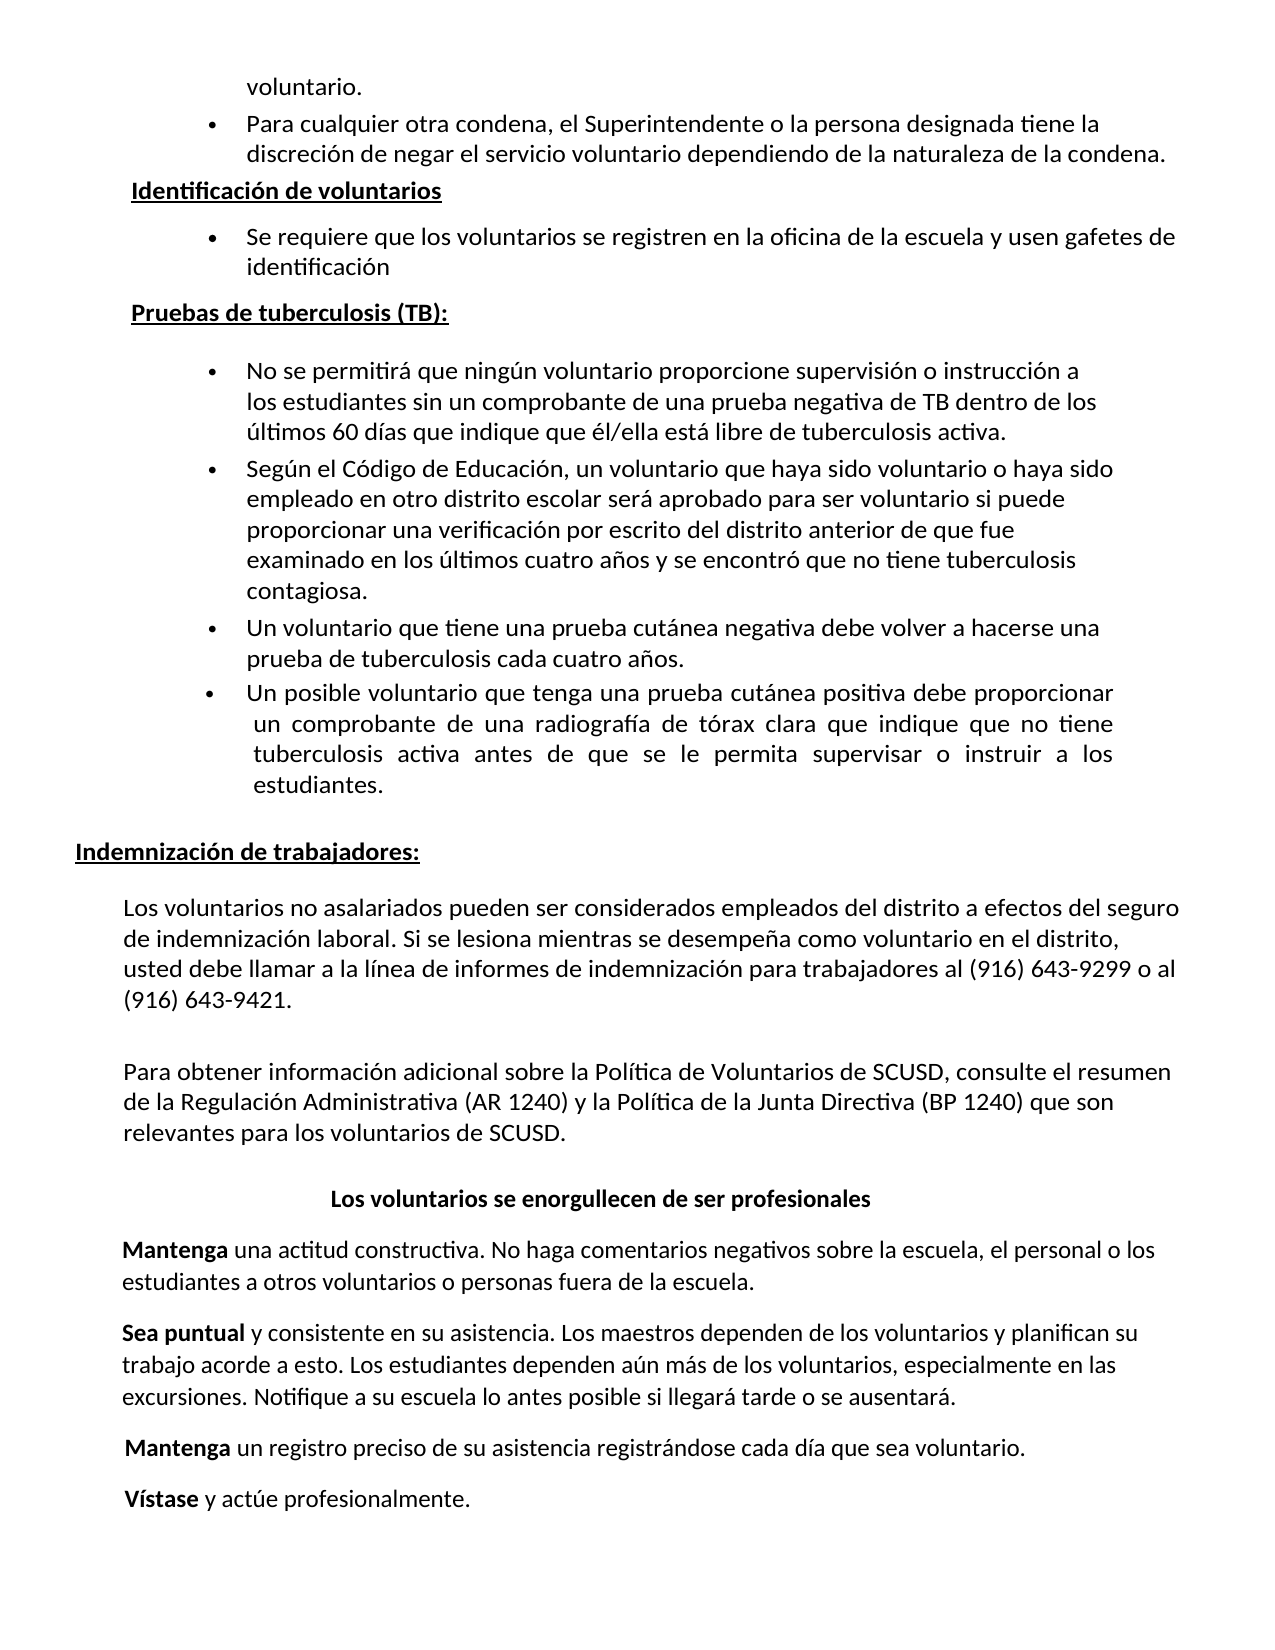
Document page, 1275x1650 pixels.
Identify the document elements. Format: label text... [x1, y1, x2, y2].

list Un posible voluntario que tenga una prueba cutánea positiva debe proporcionar un comprobante de una radiografía de tórax clara que indique que no tiene tuberculosis activa antes de que se le permita supervisar o instruir a los estudiantes. [206, 677, 1115, 799]
text Indemnización de trabajadores: [75, 836, 1219, 866]
text Los voluntarios se enorgullecen de ser profesionales [113, 1183, 1089, 1214]
text Para obtener información adicional sobre la Política de Voluntarios de SCUSD, consulte el resumen de la Regulación Administrativa (AR 1240) y la Política de la Junta Directiva (BP 1240) que son relevantes para los voluntarios de SCUSD. [123, 1056, 1181, 1147]
text Identificación de voluntarios [112, 176, 1210, 206]
list Para cualquier otra condena, el Superintendente o la persona designada tiene la discreción de negar el servicio voluntario dependiendo de la naturaleza de la condena. [209, 108, 1210, 169]
text Mantenga un registro preciso de su asistencia registrándose cada día que sea voluntario. [113, 1432, 1200, 1462]
list Se requiere que los voluntarios se registren en la oficina de la escuela y usen gafetes de identificación [209, 221, 1210, 282]
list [209, 71, 1210, 101]
list No se permitirá que ningún voluntario proporcione supervisión o instrucción a los estudiantes sin un comprobante de una prueba negativa de TB dentro de los últimos 60 días que indique que él/ella está libre de tuberculosis activa. [209, 355, 1115, 447]
text Vístase y actúe profesionalmente. [113, 1483, 1200, 1513]
list Un voluntario que tiene una prueba cutánea negativa debe volver a hacerse una prueba de tuberculosis cada cuatro años. [209, 612, 1115, 673]
text Mantenga una actitud constructiva. No haga comentarios negativos sobre la escuela, el personal o los estudiantes a otros voluntarios o personas fuera de la escuela. [113, 1234, 1200, 1297]
text Pruebas de tuberculosis (TB): [112, 297, 1210, 328]
text Los voluntarios no asalariados pueden ser considerados empleados del distrito a efectos del seguro de indemnización laboral. Si se lesiona mientras se desempeña como voluntario en el distrito, usted debe llamar a la línea de informes de indemnización para trabajadores al (916) 643-9299 o al (916) 643-9421. [123, 892, 1181, 1014]
text Sea puntual y consistente en su asistencia. Los maestros dependen de los voluntarios y planifican su trabajo acorde a esto. Los estudiantes dependen aún más de los voluntarios, especialmente en las excursiones. Notifique a su escuela lo antes posible si llegará tarde o se ausentará. [122, 1317, 1200, 1411]
list Según el Código de Educación, un voluntario que haya sido voluntario o haya sido empleado en otro distrito escolar será aprobado para ser voluntario si puede proporcionar una verificación por escrito del distrito anterior de que fue examinado en los últimos cuatro años y se encontró que no tiene tuberculosis contagiosa. [209, 453, 1115, 606]
